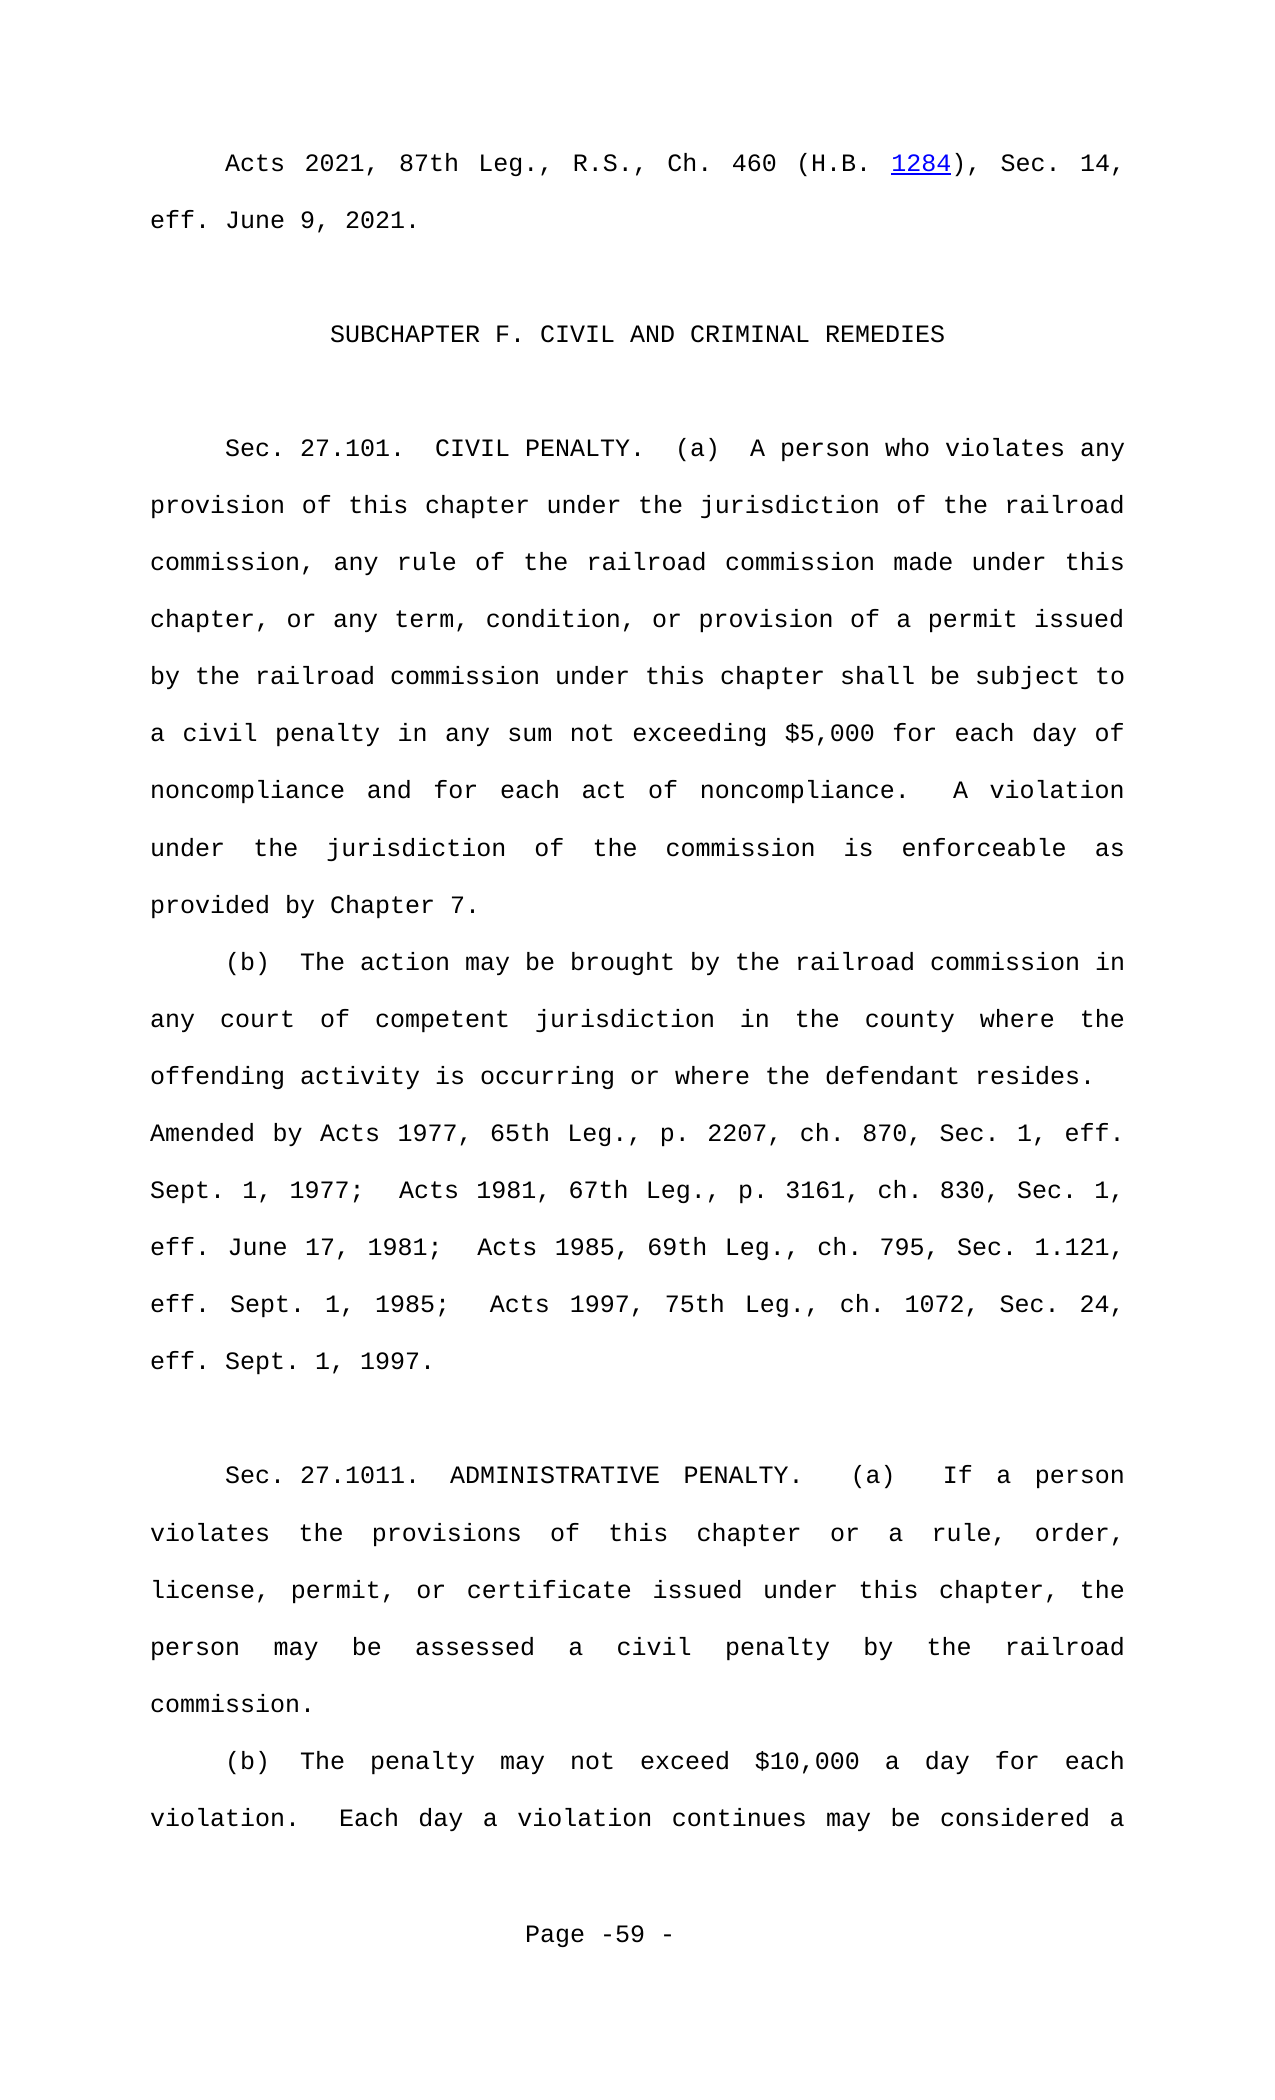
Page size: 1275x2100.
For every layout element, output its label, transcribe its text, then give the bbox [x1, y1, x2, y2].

text (b) The action may be brought by the railroad commission in any court of competent jurisdiction in the county where the offending activity is occurring or where the defendant resides. [150, 949, 1125, 1092]
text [150, 1748, 1125, 1834]
text Acts 2021, 87th Leg., R.S., Ch. 460 (H.B. 1284), Sec. 14, eff. June 9, 2021. [150, 150, 1125, 236]
text SUBCHAPTER F. CIVIL AND CRIMINAL REMEDIES [150, 321, 1125, 350]
text Sec. 27.101. CIVIL PENALTY. (a) A person who violates any provision of this chapter under the jurisdiction of the railroad commission, any rule of the railroad commission made under this chapter, or any term, condition, or provision of a permit issued by the railroad commission under this chapter shall be subject to a civil penalty in any sum not exceeding $5,000 for each day of noncompliance and for each act of noncompliance. A violation under the jurisdiction of the commission is enforceable as provided by Chapter 7. [150, 435, 1125, 921]
text Sec. 27.1011. ADMINISTRATIVE PENALTY. (a) If a person violates the provisions of this chapter or a rule, order, license, permit, or certificate issued under this chapter, the person may be assessed a civil penalty by the railroad commission. [150, 1463, 1125, 1720]
text Amended by Acts 1977, 65th Leg., p. 2207, ch. 870, Sec. 1, eff. Sept. 1, 1977; Acts 1981, 67th Leg., p. 3161, ch. 830, Sec. 1, eff. June 17, 1981; Acts 1985, 69th Leg., ch. 795, Sec. 1.121, eff. Sept. 1, 1985; Acts 1997, 75th Leg., ch. 1072, Sec. 24, eff. Sept. 1, 1997. [150, 1120, 1125, 1377]
